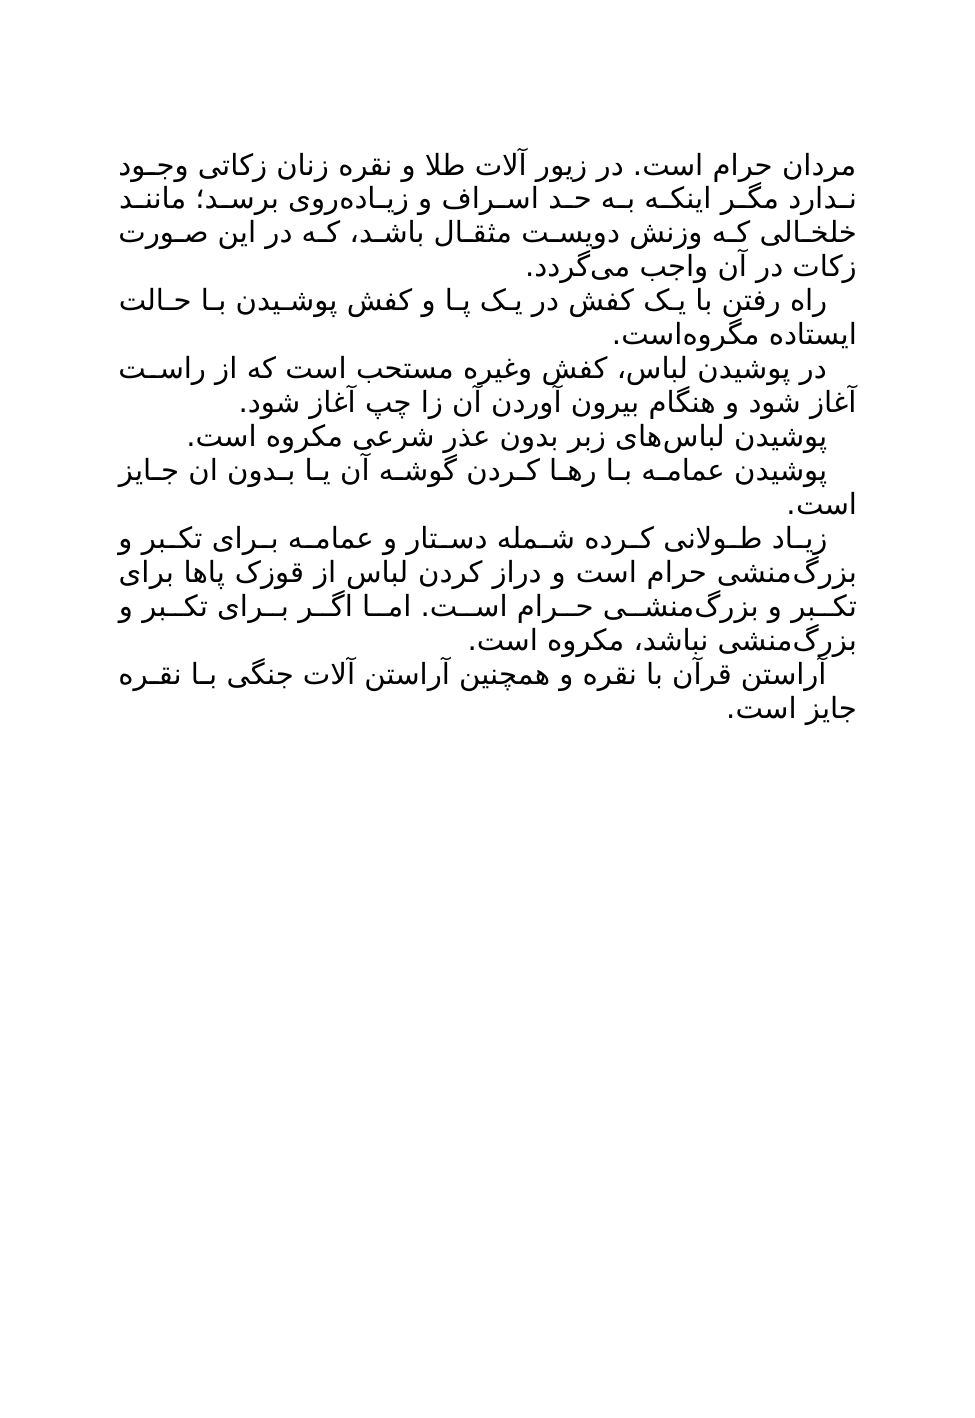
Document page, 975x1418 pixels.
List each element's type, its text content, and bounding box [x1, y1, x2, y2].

text پوشیدن لباس‌های زبر بدون عذر شرعی مکروه است. [118, 419, 857, 453]
text در پوشیدن لباس، کفش وغیره مستحب است که از راست آغاز شود و هنگام بیرون آوردن آن زا چپ آغاز شود. [118, 352, 857, 419]
text پوشیدن عمامه با رها کردن گوشه آن یا بدون ان جایز است. [118, 453, 857, 521]
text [118, 148, 857, 284]
text راه رفتن با یک کفش در یک پا و کفش پوشیدن با حالت ایستاده مگروه‌است. [118, 284, 857, 352]
text زیاد طولانی کرده شمله دستار و عمامه برای تکبر و بزرگ‌منشی حرام است و دراز کردن لباس از قوزک پاها برای تکبر و بزرگ‌منشی حرام است. اما اگر برای تکبر و بزرگ‌منشی نباشد، مکروه است. [118, 521, 857, 657]
text آراستن قرآن با نقره و همچنین آراستن آلات جنگی با نقره جایز است. [118, 657, 857, 725]
